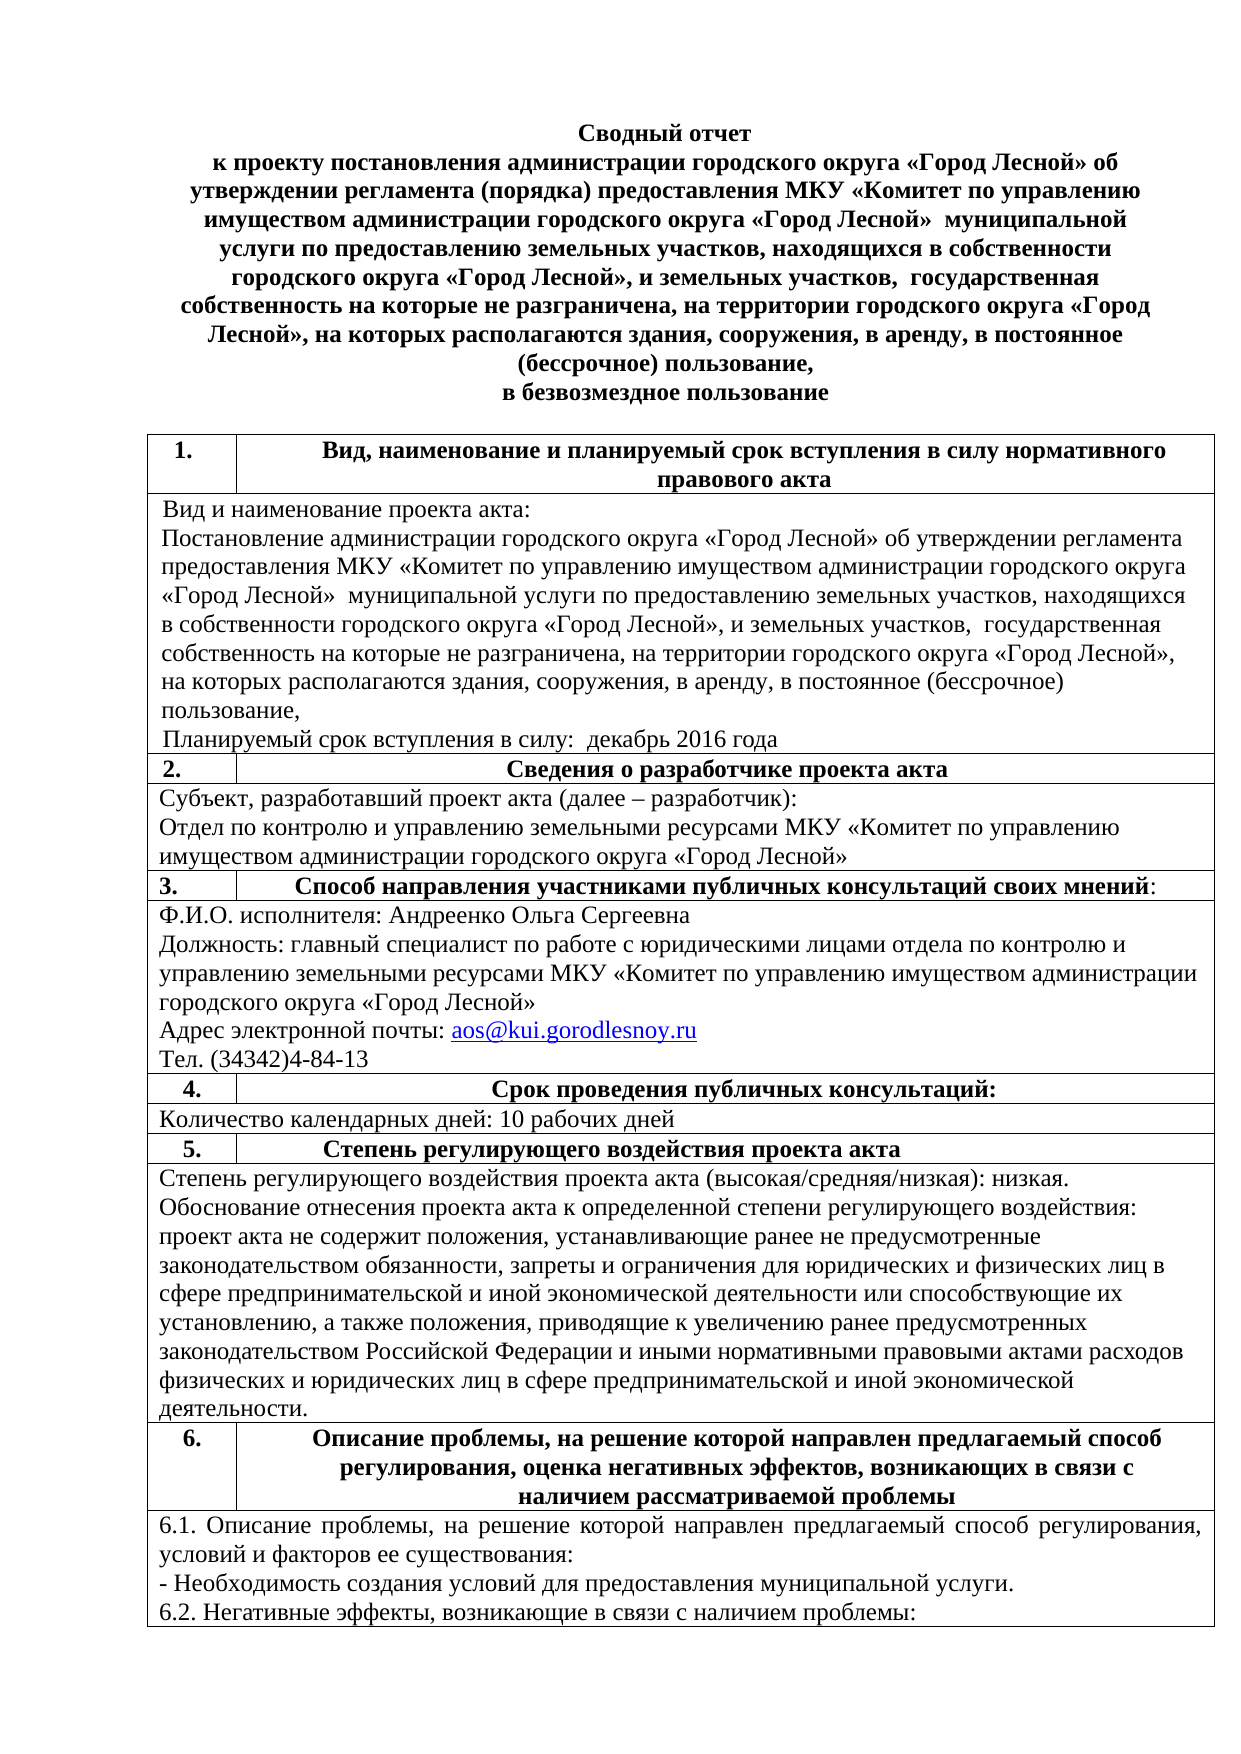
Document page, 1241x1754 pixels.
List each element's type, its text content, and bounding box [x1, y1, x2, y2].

table_cell 3. [148, 871, 236, 899]
table_cell 5. [148, 1134, 236, 1162]
table_cell Степень регулирующего воздействия проекта акта (высокая/средняя/низкая): низкая. Обоснование отнесения проекта акта к определенной степени регулирующего воздействия: проект акта не содержит положения, устанавливающие ранее не предусмотренные законодательством обязанности, запреты и ограничения для юридических и физических лиц в сфере предпринимательской и иной экономической деятельности или способствующие их установлению, а также положения, приводящие к увеличению ранее предусмотренных законодательством Российской Федерации и иными нормативными правовыми актами расходов физических и юридических лиц в сфере предпринимательской и иной экономической деятельности. [148, 1164, 1214, 1422]
table_header Вид, наименование и планируемый срок вступления в силу нормативного правового акта [237, 435, 1214, 493]
table_cell Количество календарных дней: 10 рабочих дней [148, 1104, 1214, 1133]
table_cell 2. [148, 754, 236, 782]
table_cell Срок проведения публичных консультаций: [237, 1074, 1214, 1103]
table_cell 6. [148, 1423, 236, 1509]
table_cell Ф.И.О. исполнителя: Андреенко Ольга Сергеевна Должность: главный специалист по работе с юридическими лицами отдела по контролю и управлению земельными ресурсами МКУ «Комитет по управлению имуществом администрации городского округа «Город Лесной» Адрес электронной почты: aos@kui.gorodlesnoy.ru Тел. (34342)4-84-13 [148, 901, 1214, 1073]
text в безвозмездное пользование [179, 377, 1152, 406]
table_cell Вид и наименование проекта акта: Постановление администрации городского округа «Город Лесной» об утверждении регламента предоставления МКУ «Комитет по управлению имуществом администрации городского округа «Город Лесной» муниципальной услуги по предоставлению земельных участков, находящихся в собственности городского округа «Город Лесной», и земельных участков, государственная собственность на которые не разграничена, на территории городского округа «Город Лесной», на которых располагаются здания, сооружения, в аренду, в постоянное (бессрочное) пользование, Планируемый срок вступления в силу: декабрь 2016 года [148, 494, 1214, 753]
table_cell Описание проблемы, на решение которой направлен предлагаемый способ регулирования, оценка негативных эффектов, возникающих в связи с наличием рассматриваемой проблемы [237, 1423, 1214, 1509]
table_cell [148, 1511, 1214, 1626]
text Сводный отчет [177, 118, 1152, 147]
table_header [148, 435, 236, 493]
table_cell 4. [148, 1074, 236, 1103]
table_cell Субъект, разработавший проект акта (далее – разработчик): Отдел по контролю и управлению земельными ресурсами МКУ «Комитет по управлению имуществом администрации городского округа «Город Лесной» [148, 784, 1214, 870]
table_cell Степень регулирующего воздействия проекта акта [237, 1134, 1214, 1162]
text к проекту постановления администрации городского округа «Город Лесной» об утверждении регламента (порядка) предоставления МКУ «Комитет по управлению имуществом администрации городского округа «Город Лесной» муниципальной услуги по предоставлению земельных участков, находящихся в собственности городского округа «Город Лесной», и земельных участков, государственная собственность на которые не разграничена, на территории городского округа «Город Лесной», на которых располагаются здания, сооружения, в аренду, в постоянное (бессрочное) пользование, [179, 147, 1152, 377]
table_cell Сведения о разработчике проекта акта [237, 754, 1214, 782]
table_cell Способ направления участниками публичных консультаций своих мнений: [237, 871, 1214, 899]
